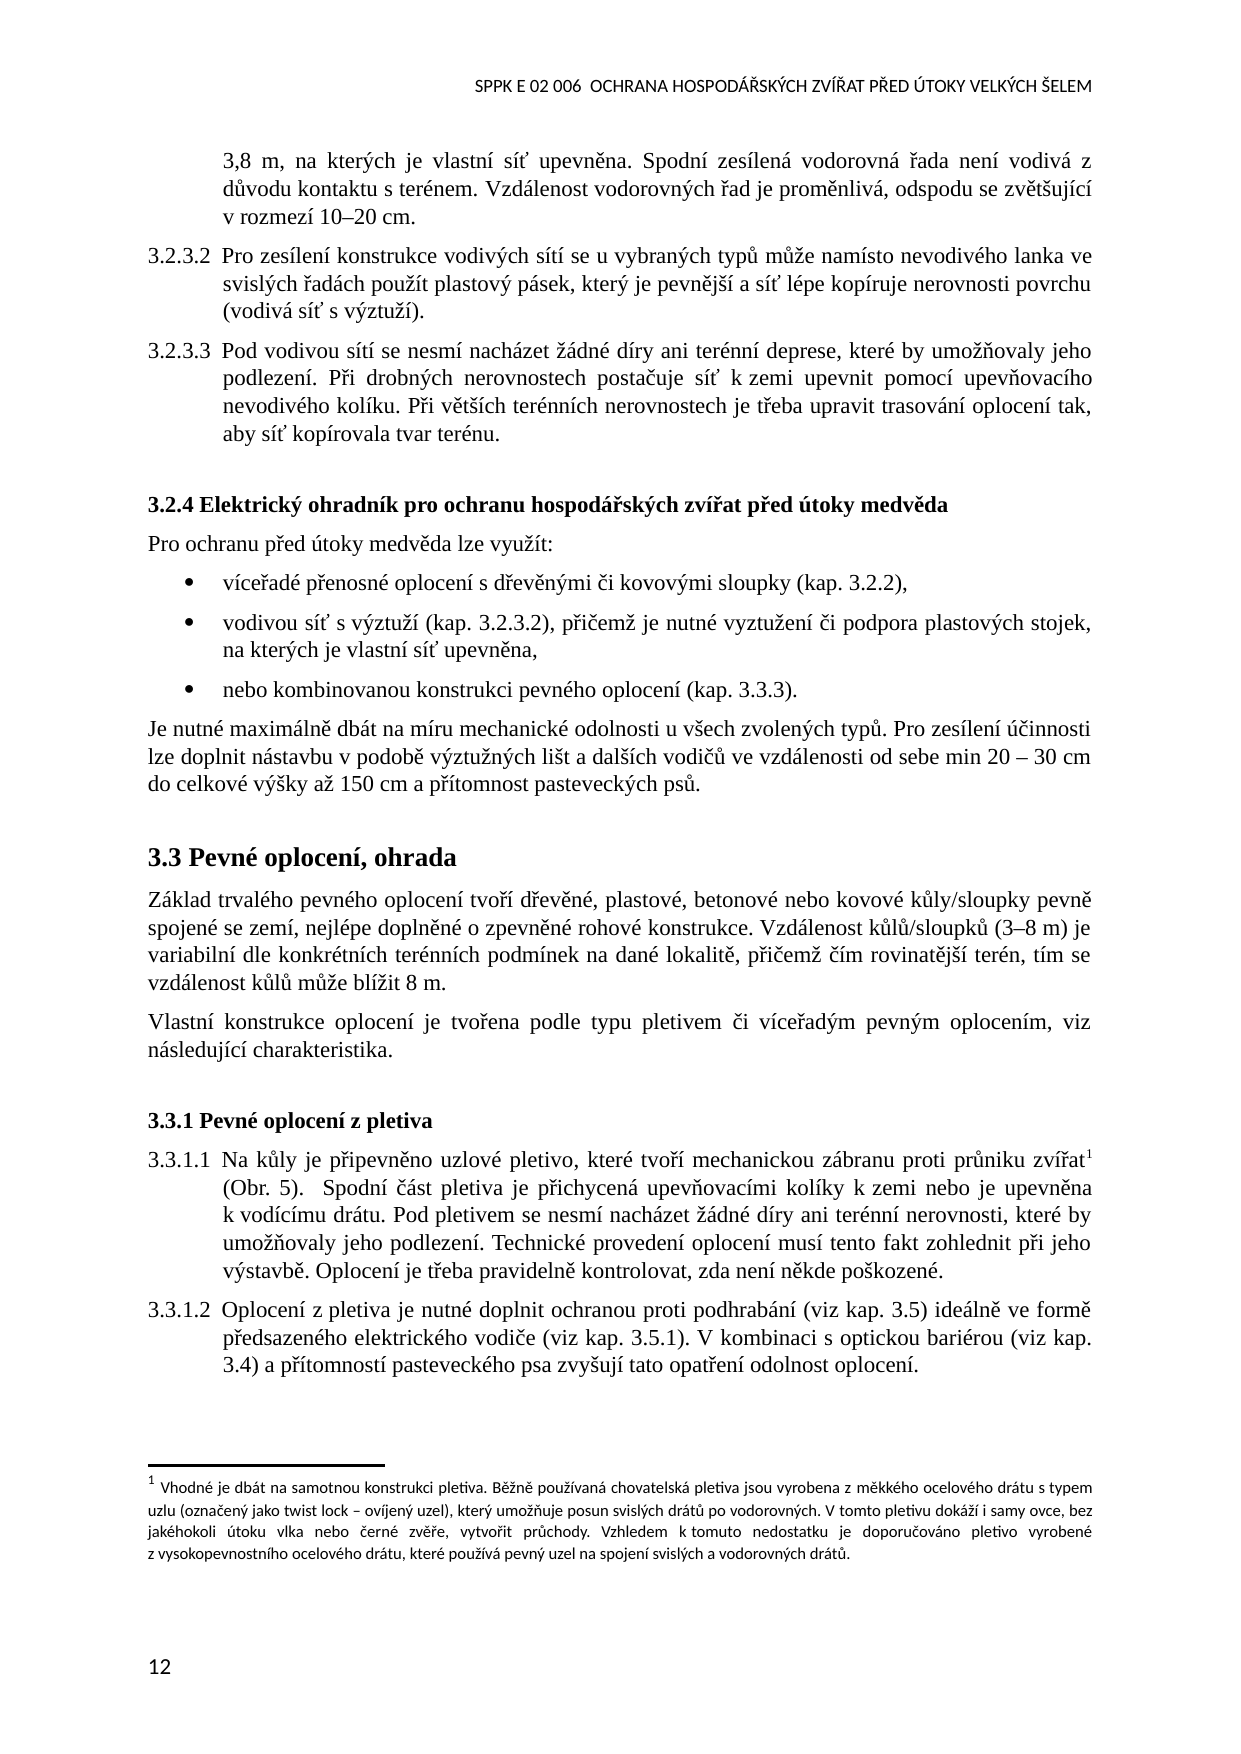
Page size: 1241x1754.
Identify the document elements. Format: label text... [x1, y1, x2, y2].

text Je nutné maximálně dbát na míru mechanické odolnosti u všech zvolených typů. Pro zesílení účinnosti lze doplnit nástavbu v podobě výztužných lišt a dalších vodičů ve vzdálenosti od sebe min 20 – 30 cm do celkové výšky až 150 cm a přítomnost pasteveckých psů. [148, 715, 1093, 797]
list vodivou síť s výztuží (kap. 3.2.3.2), přičemž je nutné vyztužení či podpora plastových stojek, na kterých je vlastní síť upevněna, [185, 609, 1093, 663]
subtitle 3.3 Pevné oplocení, ohrada [148, 842, 1093, 873]
subtitle 3.3.1 Pevné oplocení z pletiva [148, 1107, 1093, 1133]
list Pro zesílení konstrukce vodivých sítí se u vybraných typů může namísto nevodivého lanka ve svislých řadách použít plastový pásek, který je pevnější a síť lépe kopíruje nerovnosti povrchu (vodivá síť s výztuží). [148, 242, 1093, 324]
list víceřadé přenosné oplocení s dřevěnými či kovovými sloupky (kap. 3.2.2), [185, 569, 1093, 596]
text Vlastní konstrukce oplocení je tvořena podle typu pletivem či víceřadým pevným oplocením, viz následující charakteristika. [148, 1008, 1093, 1062]
text Základ trvalého pevného oplocení tvoří dřevěné, plastové, betonové nebo kovové kůly/sloupky pevně spojené se zemí, nejlépe doplněné o zpevněné rohové konstrukce. Vzdálenost kůlů/sloupků (3–8 m) je variabilní dle konkrétních terénních podmínek na dané lokalitě, přičemž čím rovinatější terén, tím se vzdálenost kůlů může blížit 8 m. [148, 886, 1093, 995]
list Oplocení z pletiva je nutné doplnit ochranou proti podhrabání (viz kap. 3.5) ideálně ve formě předsazeného elektrického vodiče (viz kap. 3.5.1). V kombinaci s optickou bariérou (viz kap. 3.4) a přítomností pasteveckého psa zvyšují tato opatření odolnost oplocení. [148, 1296, 1093, 1378]
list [148, 148, 1093, 229]
list Na kůly je připevněno uzlové pletivo, které tvoří mechanickou zábranu proti průniku zvířat (Obr. 5). Spodní část pletiva je přichycená upevňovacími kolíky k zemi nebo je upevněna k vodícímu drátu. Pod pletivem se nesmí nacházet žádné díry ani terénní nerovnosti, které by umožňovaly jeho podlezení. Technické provedení oplocení musí tento fakt zohlednit při jeho výstavbě. Oplocení je třeba pravidelně kontrolovat, zda není někde poškozené. [148, 1146, 1093, 1283]
list Pod vodivou sítí se nesmí nacházet žádné díry ani terénní deprese, které by umožňovaly jeho podlezení. Při drobných nerovnostech postačuje síť k zemi upevnit pomocí upevňovacího nevodivého kolíku. Při větších terénních nerovnostech je třeba upravit trasování oplocení tak, aby síť kopírovala tvar terénu. [148, 337, 1093, 446]
text Pro ochranu před útoky medvěda lze využít: [148, 530, 1093, 556]
list nebo kombinovanou konstrukci pevného oplocení (kap. 3.3.3). [185, 676, 1093, 702]
subtitle 3.2.4 Elektrický ohradník pro ochranu hospodářských zvířat před útoky medvěda [148, 491, 1093, 517]
